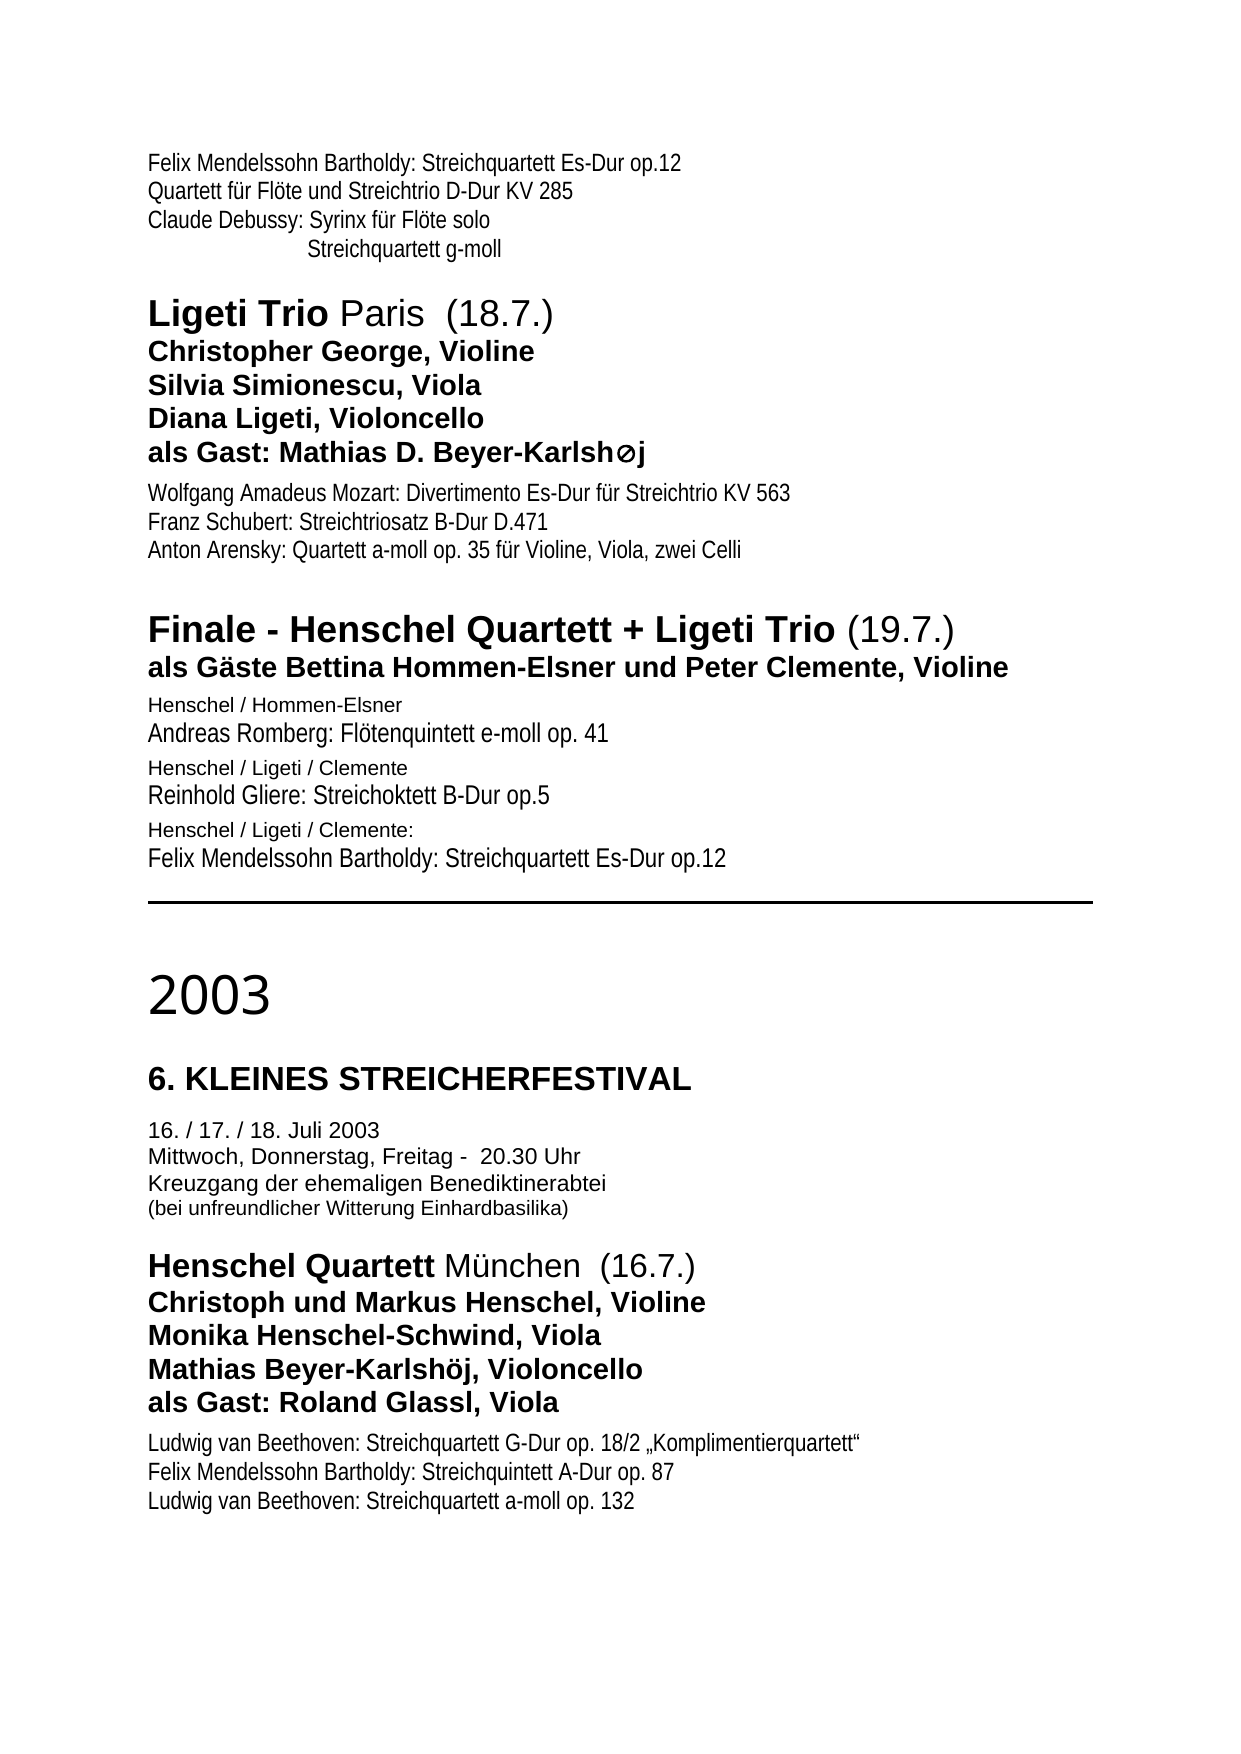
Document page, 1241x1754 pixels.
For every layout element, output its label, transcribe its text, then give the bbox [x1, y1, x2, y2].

text Ligeti Trio Paris (18.7.) [148, 291, 1093, 334]
text Finale - Henschel Quartett + Ligeti Trio (19.7.) [148, 607, 1093, 650]
text Streichquartett g-moll [148, 233, 1093, 262]
text Ludwig van Beethoven: Streichquartett a-moll op. 132 [148, 1486, 1093, 1514]
text Henschel / Ligeti / Clemente [148, 756, 1093, 779]
text Anton Arensky: Quartett a-moll op. 35 für Violine, Viola, zwei Celli [148, 535, 1093, 564]
text Claude Debussy: Syrinx für Flöte solo [148, 205, 1093, 233]
text Wolfgang Amadeus Mozart: Divertimento Es-Dur für Streichtrio KV 563 [148, 478, 1093, 507]
text Diana Ligeti, Violoncello [148, 401, 1093, 434]
text Mittwoch, Donnerstag, Freitag - 20.30 Uhr [148, 1143, 1093, 1169]
text als Gast: Mathias D. Beyer-Karlshj [148, 434, 1093, 468]
text als Gast: Roland Glassl, Viola [148, 1385, 1093, 1419]
text 6. KLEINES STREICHERFESTIVAL [148, 1059, 1093, 1098]
text Christopher George, Violine [148, 334, 1093, 367]
text 2003 [148, 957, 1093, 1030]
text Felix Mendelssohn Bartholdy: Streichquartett Es-Dur op.12 [148, 148, 1093, 176]
text Silvia Simionescu, Viola [148, 367, 1093, 401]
text Andreas Romberg: Flötenquintett e-moll op. 41 [148, 717, 1093, 748]
text Felix Mendelssohn Bartholdy: Streichquartett Es-Dur op.12 [148, 842, 1093, 873]
text Mathias Beyer-Karlshöj, Violoncello [148, 1352, 1093, 1385]
text Felix Mendelssohn Bartholdy: Streichquintett A-Dur op. 87 [148, 1457, 1093, 1486]
text Quartett für Flöte und Streichtrio D-Dur KV 285 [148, 176, 1093, 205]
text Henschel / Ligeti / Clemente: [148, 818, 1093, 842]
text Kreuzgang der ehemaligen Benediktinerabtei [148, 1169, 1093, 1196]
text Franz Schubert: Streichtriosatz B-Dur D.471 [148, 507, 1093, 535]
text als Gäste Bettina Hommen-Elsner und Peter Clemente, Violine [148, 650, 1093, 684]
text Henschel Quartett München (16.7.) [148, 1246, 1093, 1284]
text Ludwig van Beethoven: Streichquartett G-Dur op. 18/2 „Komplimentierquartett“ [148, 1428, 1093, 1457]
text Monika Henschel-Schwind, Viola [148, 1318, 1093, 1352]
text Christoph und Markus Henschel, Violine [148, 1284, 1093, 1318]
text (bei unfreundlicher Witterung Einhardbasilika) [148, 1196, 1093, 1220]
text Reinhold Gliere: Streichoktett B-Dur op.5 [148, 779, 1093, 811]
text Henschel / Hommen-Elsner [148, 693, 1093, 717]
text 16. / 17. / 18. Juli 2003 [148, 1117, 1093, 1143]
